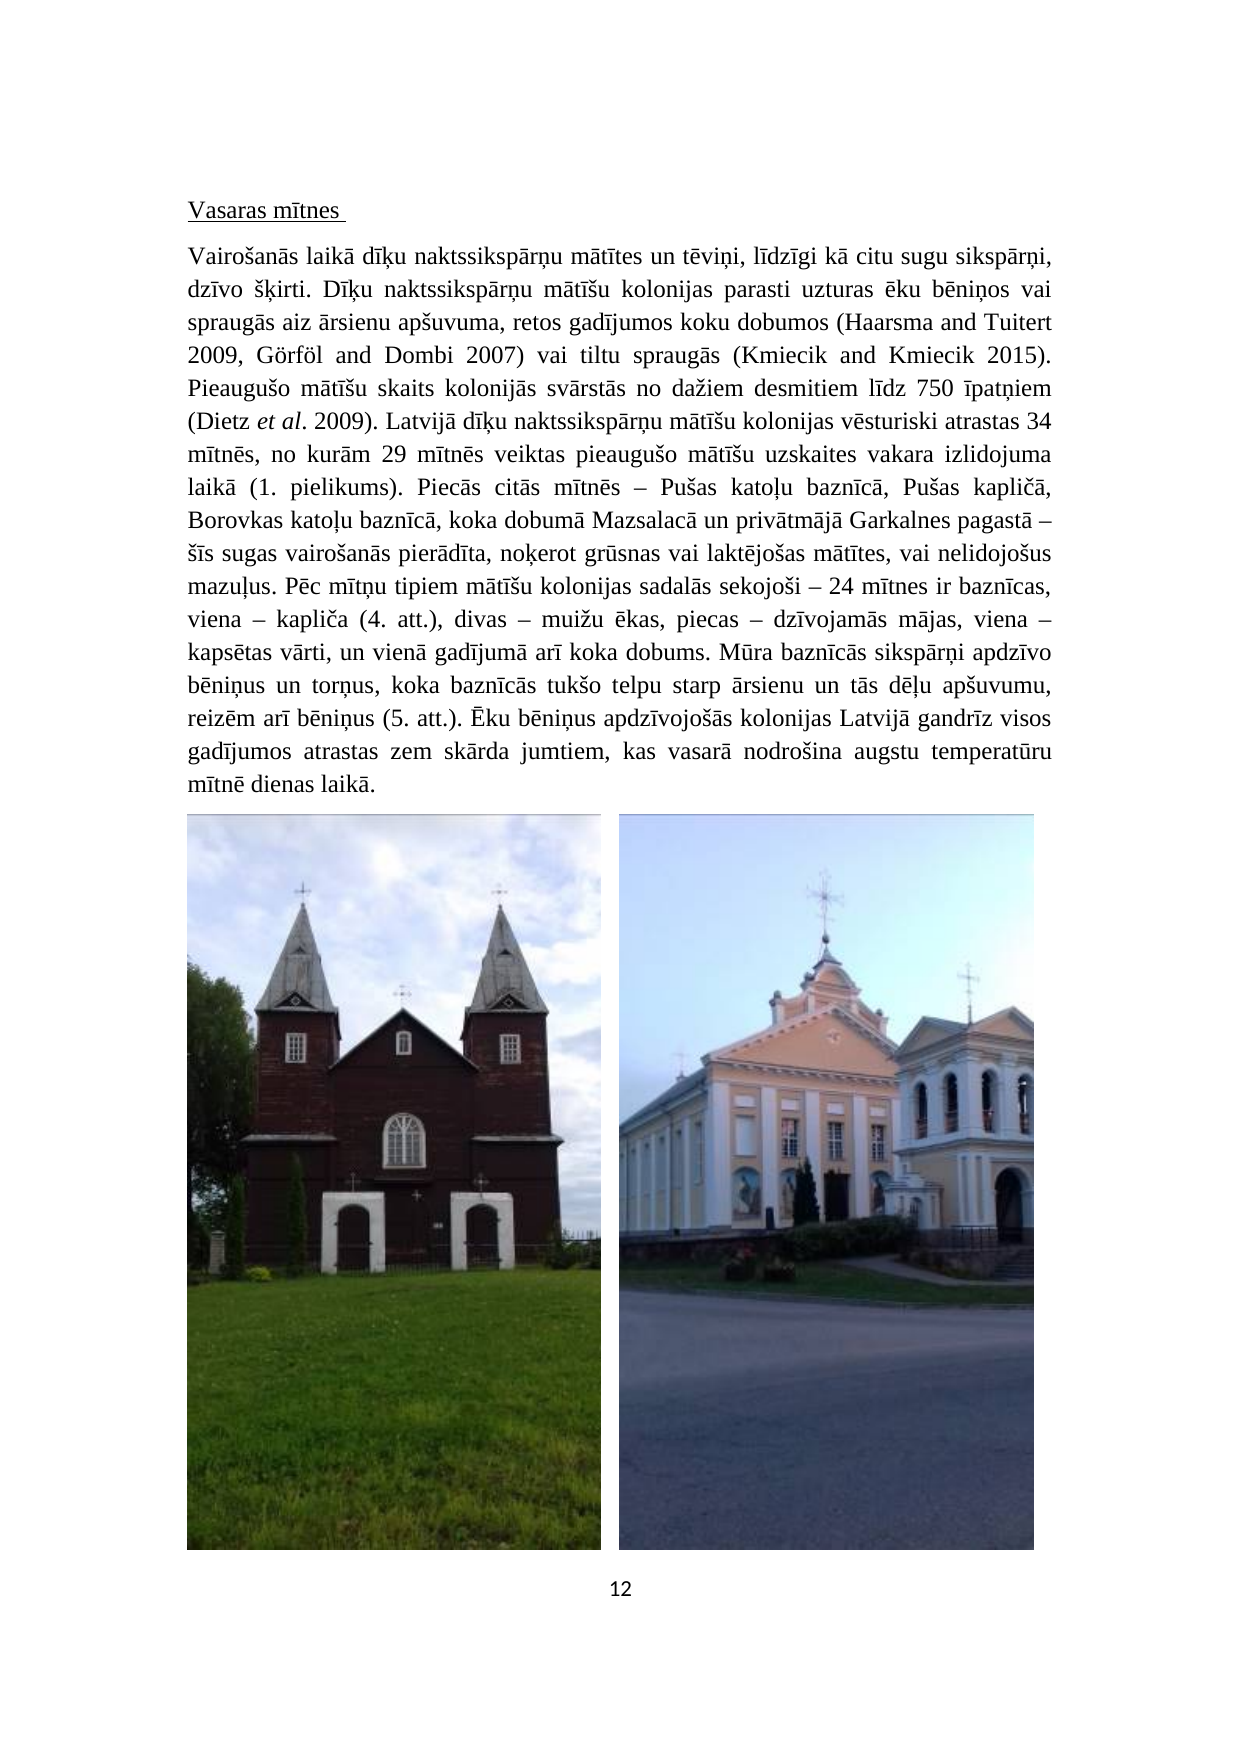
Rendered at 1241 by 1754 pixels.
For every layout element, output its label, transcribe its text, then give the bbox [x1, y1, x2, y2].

text Vasaras mītnes [187, 196, 1053, 224]
picture [619, 814, 1034, 1550]
text Vairošanās laikā dīķu naktssikspārņu mātītes un tēviņi, līdzīgi kā citu sugu sikspārņi, dzīvo šķirti. Dīķu naktssikspārņu mātīšu kolonijas parasti uzturas ēku bēniņos vai spraugās aiz ārsienu apšuvuma, retos gadījumos koku dobumos (Haarsma and Tuitert 2009, Görföl and Dombi 2007) vai tiltu spraugās (Kmiecik and Kmiecik 2015). Pieaugušo mātīšu skaits kolonijās svārstās no dažiem desmitiem līdz 750 īpatņiem (Dietz et al. 2009). Latvijā dīķu naktssikspārņu mātīšu kolonijas vēsturiski atrastas 34 mītnēs, no kurām 29 mītnēs veiktas pieaugušo mātīšu uzskaites vakara izlidojuma laikā (1. pielikums). Piecās citās mītnēs – Pušas katoļu baznīcā, Pušas kapličā, Borovkas katoļu baznīcā, koka dobumā Mazsalacā un privātmājā Garkalnes pagastā – šīs sugas vairošanās pierādīta, noķerot grūsnas vai laktējošas mātītes, vai nelidojošus mazuļus. Pēc mītņu tipiem mātīšu kolonijas sadalās sekojoši – 24 mītnes ir baznīcas, viena – kapliča (4. att.), divas – muižu ēkas, piecas – dzīvojamās mājas, viena – kapsētas vārti, un vienā gadījumā arī koka dobums. Mūra baznīcās sikspārņi apdzīvo bēniņus un torņus, koka baznīcās tukšo telpu starp ārsienu un tās dēļu apšuvumu, reizēm arī bēniņus (5. att.). Ēku bēniņus apdzīvojošās kolonijas Latvijā gandrīz visos gadījumos atrastas zem skārda jumtiem, kas vasarā nodrošina augstu temperatūru mītnē dienas laikā. [187, 241, 1053, 798]
picture [187, 814, 601, 1550]
